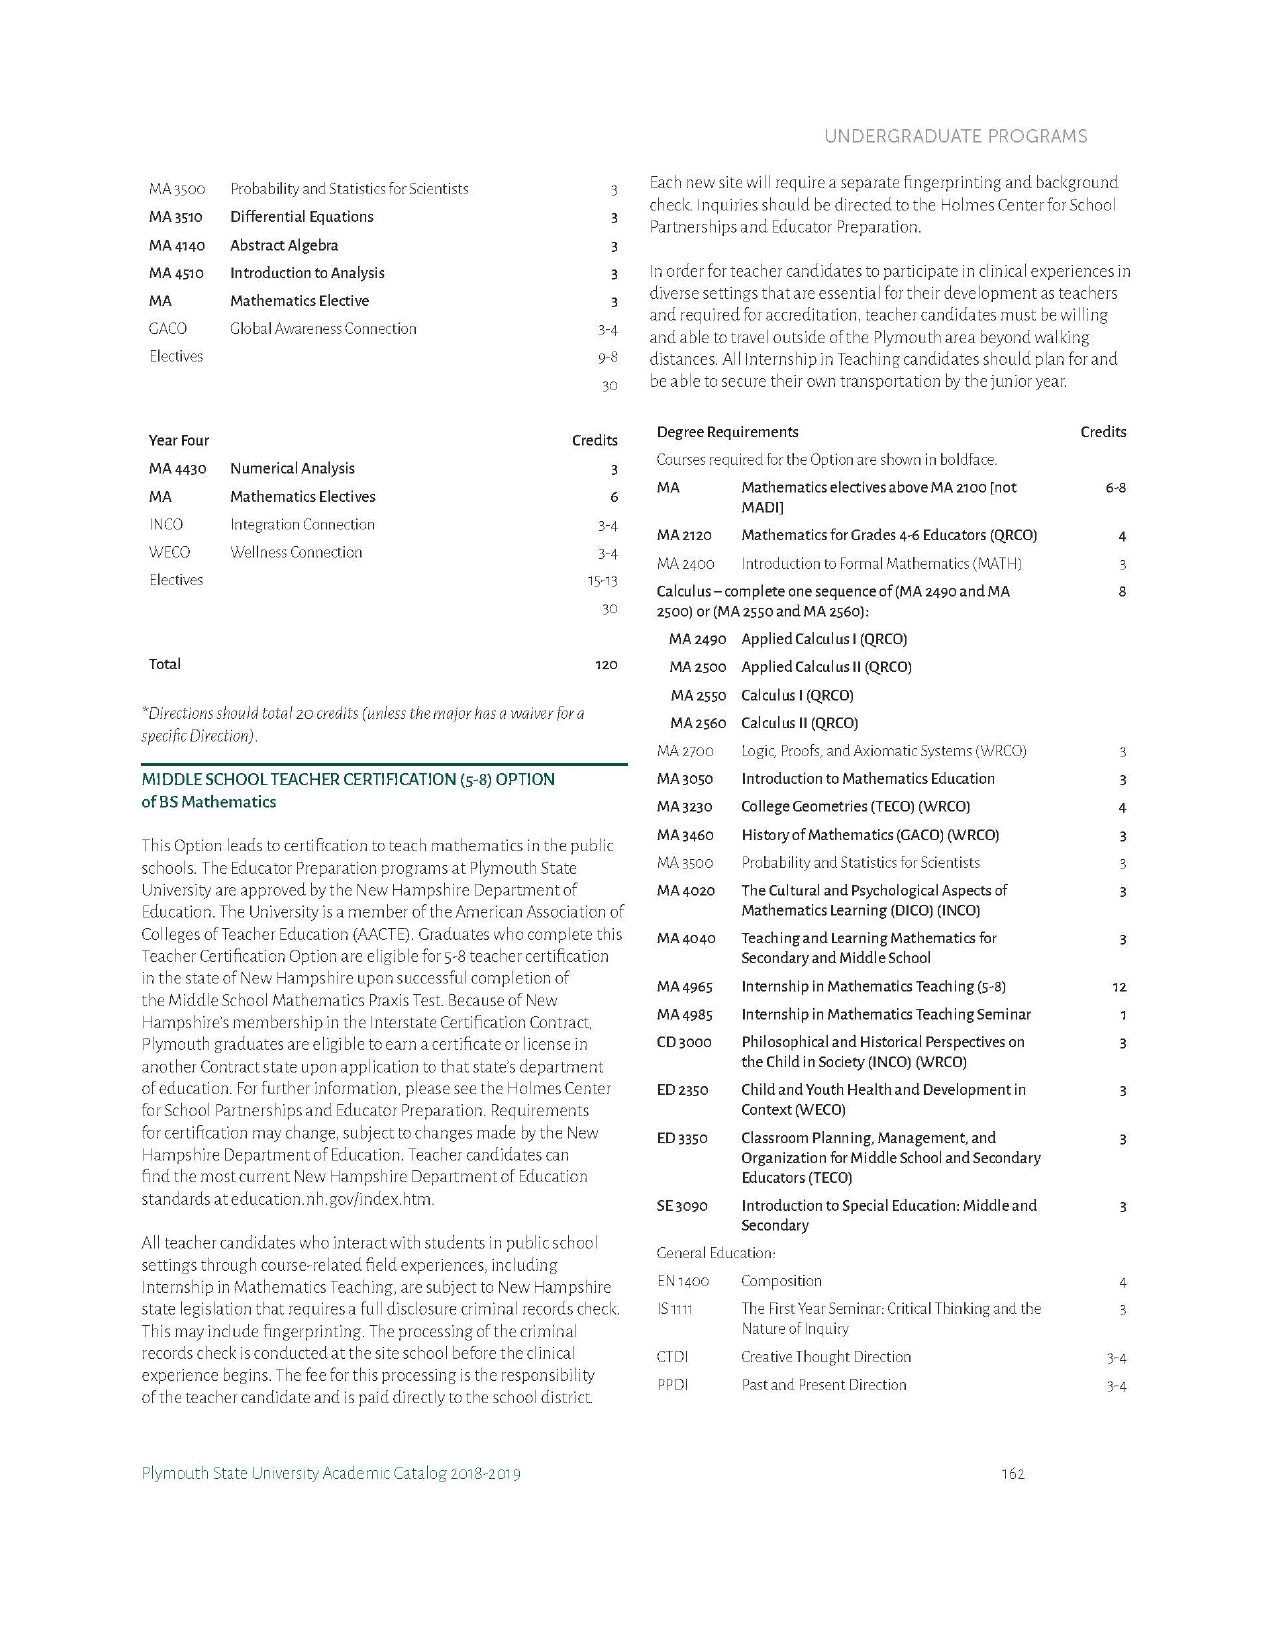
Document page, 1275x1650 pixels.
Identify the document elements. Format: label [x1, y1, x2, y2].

picture [75, 75, 1200, 1530]
